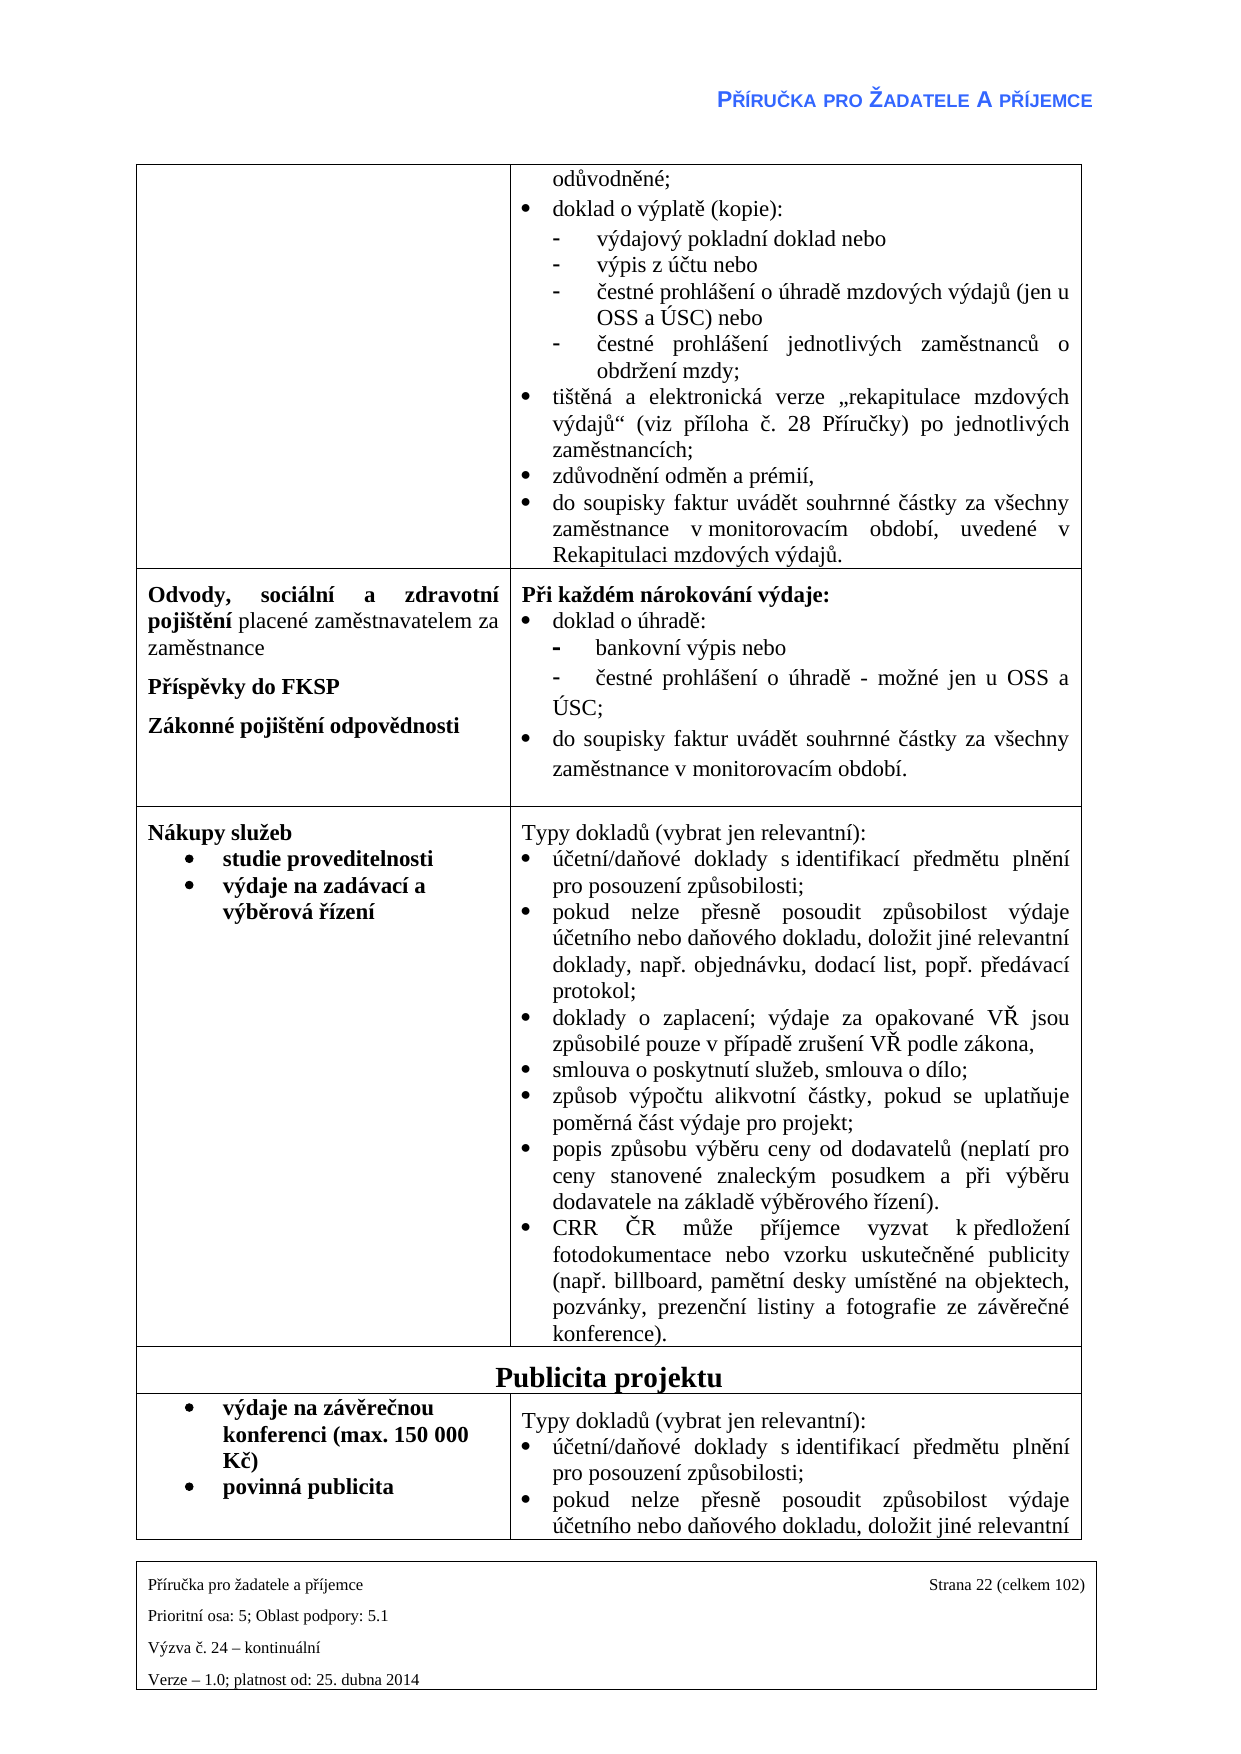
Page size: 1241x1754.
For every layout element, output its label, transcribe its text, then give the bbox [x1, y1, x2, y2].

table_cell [511, 165, 1081, 568]
table_cell Odvody, sociální a zdravotní pojištění placené zaměstnavatelem za zaměstnance Příspěvky do FKSP Zákonné pojištění odpovědnosti [137, 569, 510, 806]
table_cell Nákupy služeb studie proveditelnosti výdaje na zadávací a výběrová řízení [137, 807, 510, 1346]
table_cell Publicita projektu [137, 1347, 1081, 1393]
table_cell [137, 165, 510, 568]
table_cell Typy dokladů (vybrat jen relevantní): účetní/daňové doklady s identifikací předmětu plnění pro posouzení způsobilosti; pokud nelze přesně posoudit způsobilost výdaje účetního nebo daňového dokladu, doložit jiné relevantní doklady, např. objednávku, dodací list, popř. předávací protokol; doklady o zaplacení; výdaje za opakované VŘ jsou způsobilé pouze v případě zrušení VŘ podle zákona, smlouva o poskytnutí služeb, smlouva o dílo; způsob výpočtu alikvotní částky, pokud se uplatňuje poměrná část výdaje pro projekt; popis způsobu výběru ceny od dodavatelů (neplatí pro ceny stanovené znaleckým posudkem a při výběru dodavatele na základě výběrového řízení). CRR ČR může příjemce vyzvat k předložení fotodokumentace nebo vzorku uskutečněné publicity (např. billboard, pamětní desky umístěné na objektech, pozvánky, prezenční listiny a fotografie ze závěrečné konference). [511, 807, 1081, 1346]
table_cell Při každém nárokování výdaje: doklad o úhradě: bankovní výpis nebo čestné prohlášení o úhradě - možné jen u OSS a ÚSC; do soupisky faktur uvádět souhrnné částky za všechny zaměstnance v monitorovacím období. [511, 569, 1081, 806]
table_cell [137, 1394, 510, 1538]
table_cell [511, 1394, 1081, 1538]
